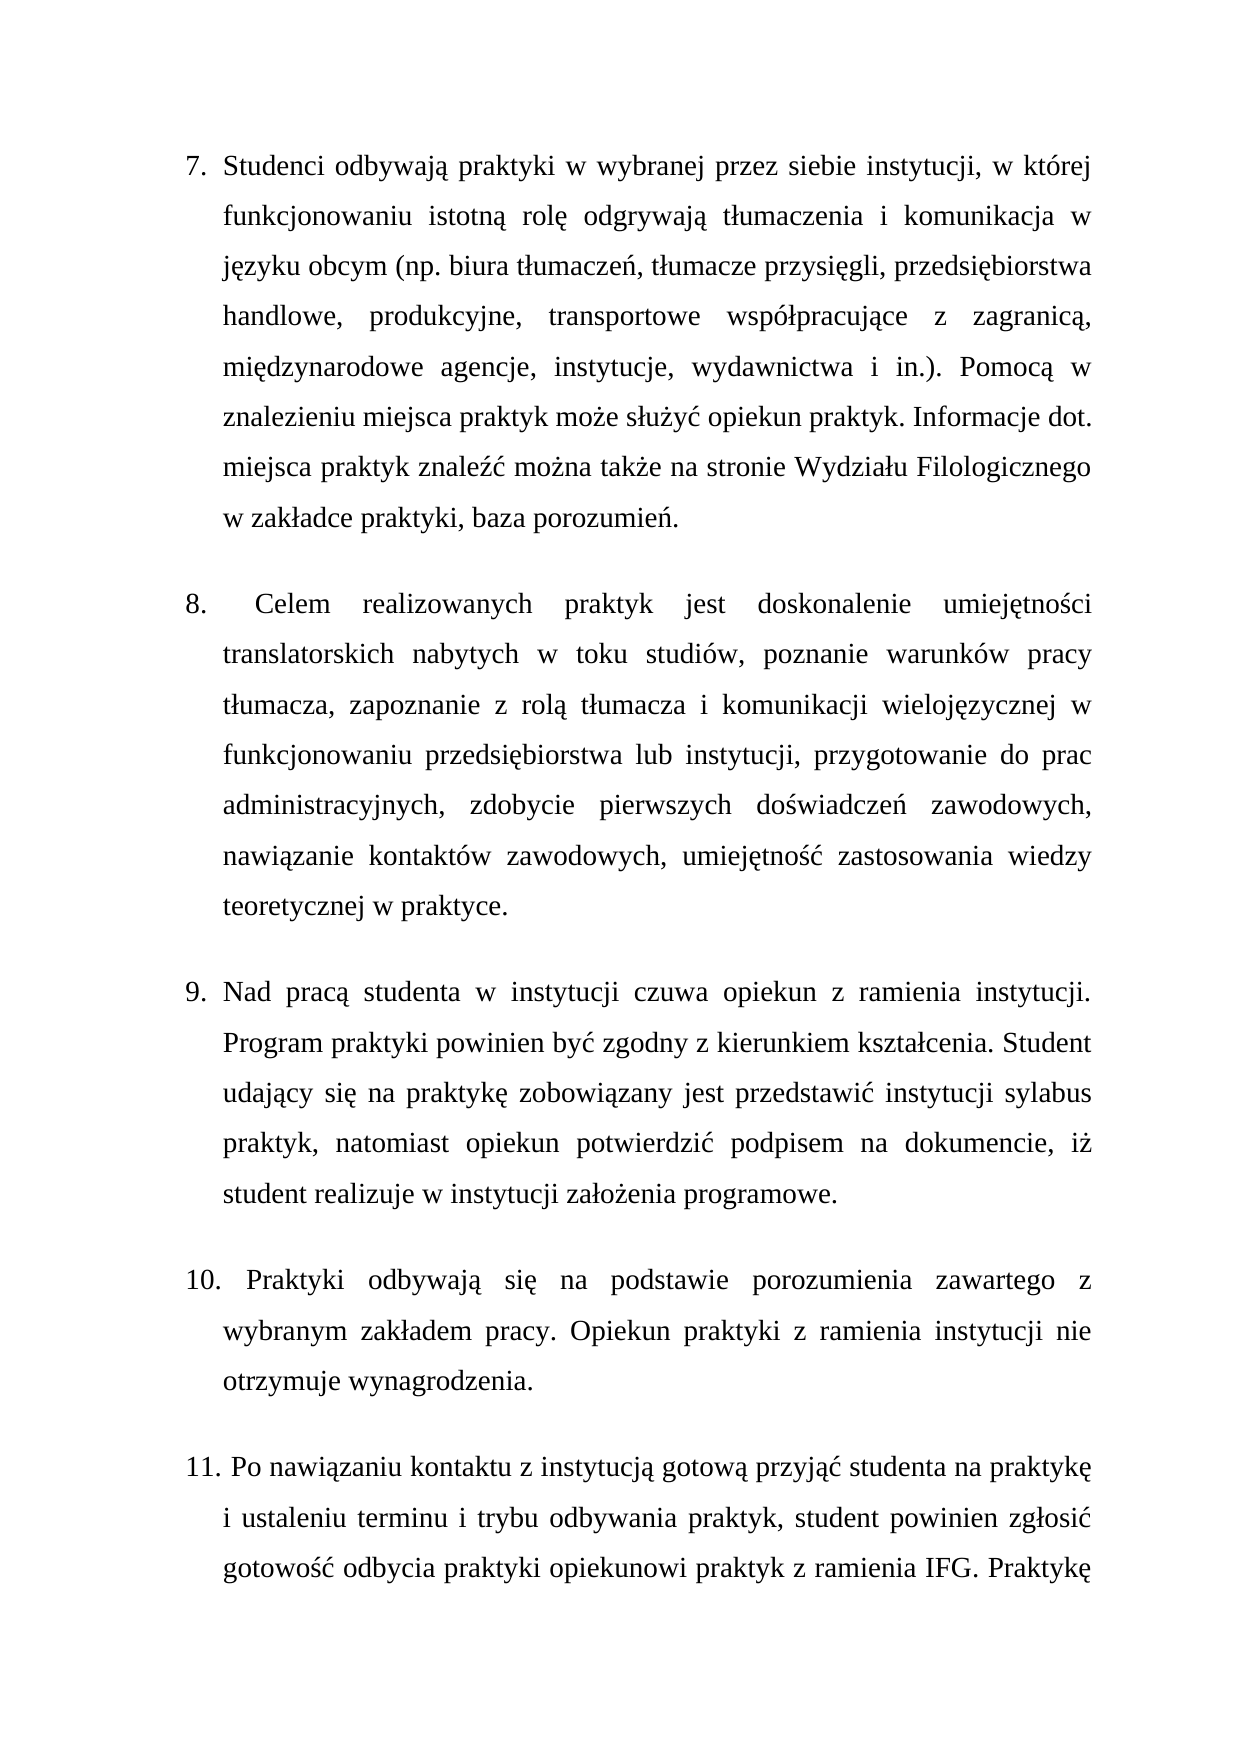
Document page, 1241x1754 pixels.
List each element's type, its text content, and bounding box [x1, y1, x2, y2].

list Nad pracą studenta w instytucji czuwa opiekun z ramienia instytucji. Program praktyki powinien być zgodny z kierunkiem kształcenia. Student udający się na praktykę zobowiązany jest przedstawić instytucji sylabus praktyk, natomiast opiekun potwierdzić podpisem na dokumencie, iż student realizuje w instytucji założenia programowe. [185, 974, 1093, 1209]
list Celem realizowanych praktyk jest doskonalenie umiejętności translatorskich nabytych w toku studiów, poznanie warunków pracy tłumacza, zapoznanie z rolą tłumacza i komunikacji wielojęzycznej w funkcjonowaniu przedsiębiorstwa lub instytucji, przygotowanie do prac administracyjnych, zdobycie pierwszych doświadczeń zawodowych, nawiązanie kontaktów zawodowych, umiejętność zastosowania wiedzy teoretycznej w praktyce. [185, 586, 1093, 922]
list Praktyki odbywają się na podstawie porozumienia zawartego z wybranym zakładem pracy. Opiekun praktyki z ramienia instytucji nie otrzymuje wynagrodzenia. [185, 1262, 1093, 1396]
list Studenci odbywają praktyki w wybranej przez siebie instytucji, w której funkcjonowaniu istotną rolę odgrywają tłumaczenia i komunikacja w języku obcym (np. biura tłumaczeń, tłumacze przysięgli, przedsiębiorstwa handlowe, produkcyjne, transportowe współpracujące z zagranicą, międzynarodowe agencje, instytucje, wydawnictwa i in.). Pomocą w znalezieniu miejsca praktyk może służyć opiekun praktyk. Informacje dot. miejsca praktyk znaleźć można także na stronie Wydziału Filologicznego w zakładce praktyki, baza porozumień. [185, 148, 1093, 533]
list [185, 1449, 1093, 1583]
